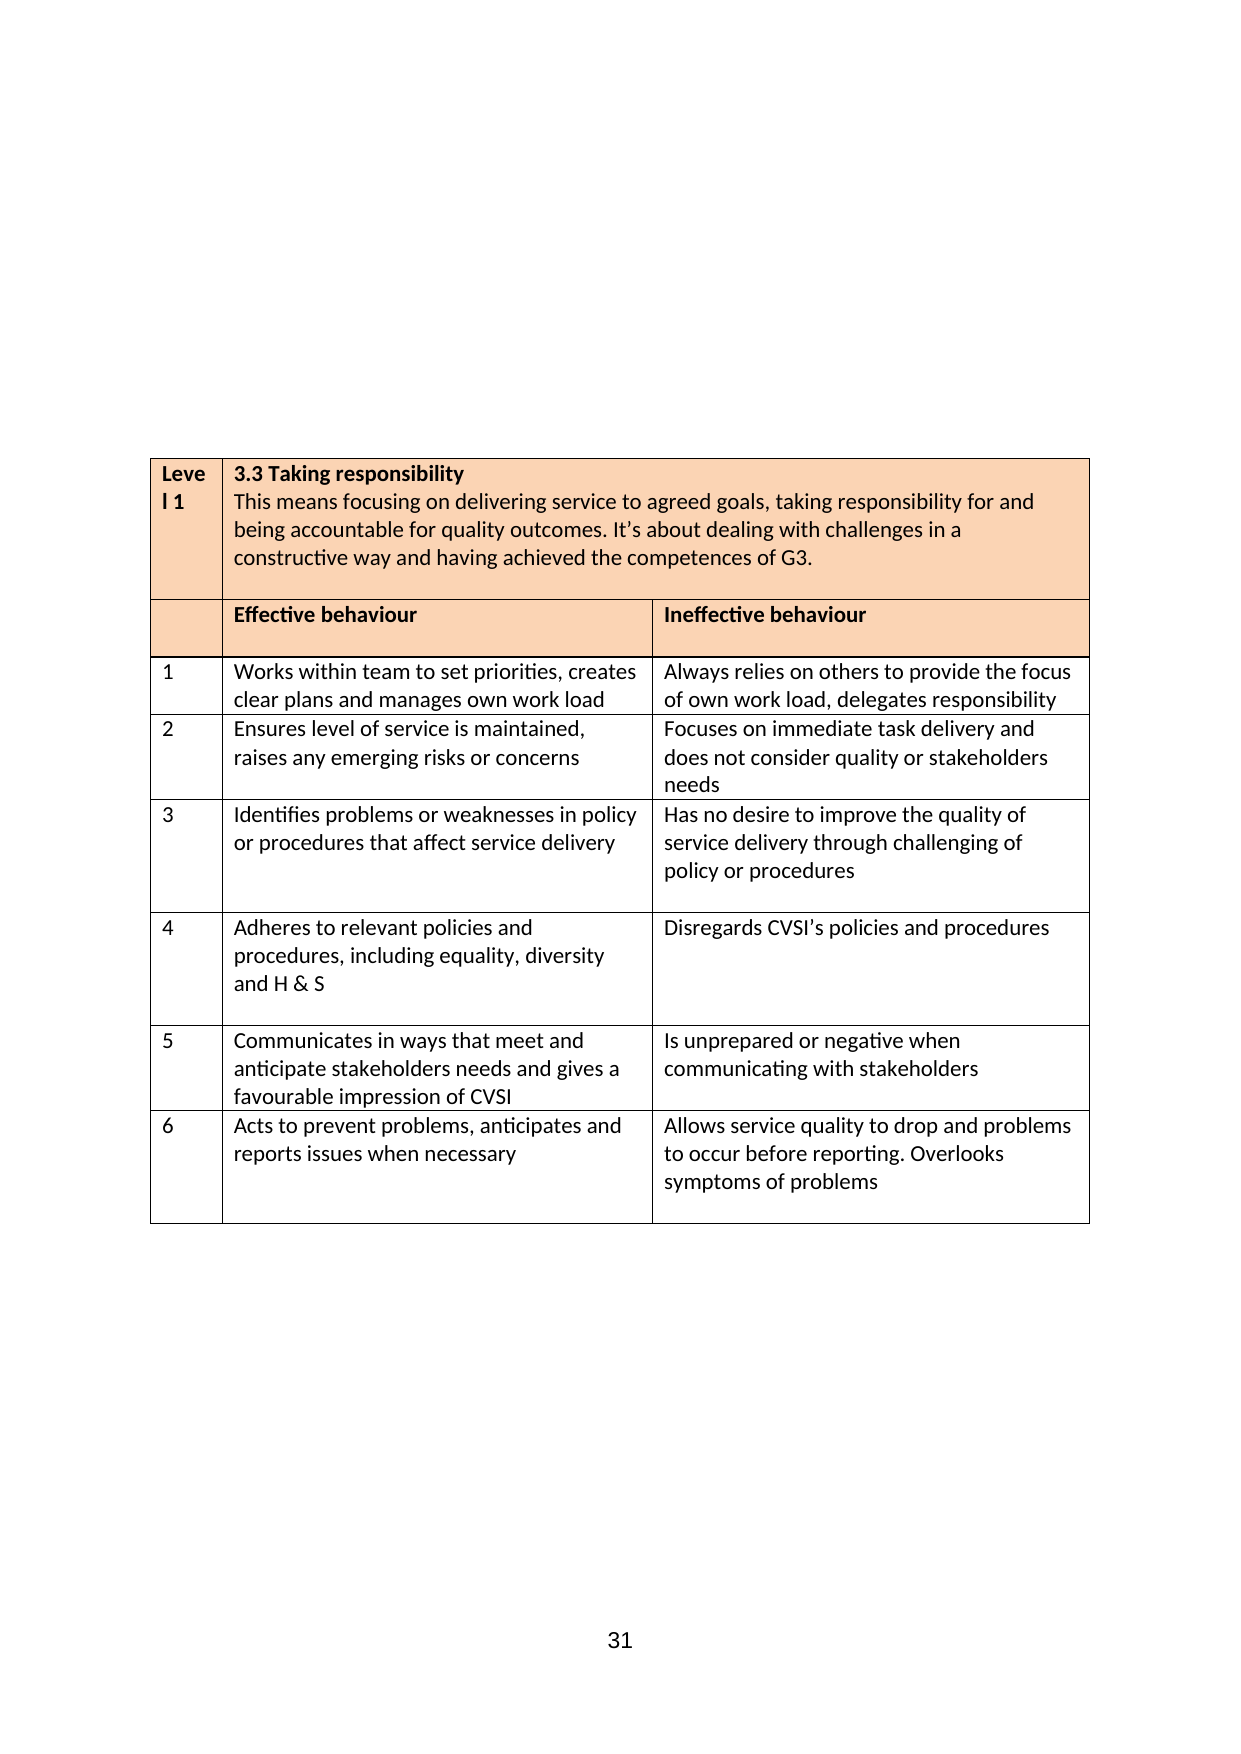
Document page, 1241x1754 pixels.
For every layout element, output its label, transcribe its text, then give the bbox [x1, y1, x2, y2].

table_cell 5 [151, 1026, 222, 1110]
table_cell Is unprepared or negative when communicating with stakeholders [653, 1026, 1089, 1110]
table_cell 6 [151, 1111, 222, 1223]
table_cell Adheres to relevant policies and procedures, including equality, diversity and H & S [223, 913, 652, 1025]
table_cell Focuses on immediate task delivery and does not consider quality or stakeholders needs [653, 715, 1089, 799]
table_cell 2 [151, 715, 222, 799]
table_cell 1 [151, 658, 222, 713]
table_cell Communicates in ways that meet and anticipate stakeholders needs and gives a favourable impression of CVSI [223, 1026, 652, 1110]
table_cell Always relies on others to provide the focus of own work load, delegates responsibility [653, 658, 1089, 713]
table_cell Works within team to set priorities, creates clear plans and manages own work load [223, 658, 652, 713]
table_cell Has no desire to improve the quality of service delivery through challenging of policy or procedures [653, 800, 1089, 912]
table_cell Ensures level of service is maintained, raises any emerging risks or concerns [223, 715, 652, 799]
table_cell 3 [151, 800, 222, 912]
table_cell Identifies problems or weaknesses in policy or procedures that affect service delivery [223, 800, 652, 912]
table_header Level 1 [151, 459, 222, 599]
table_cell 4 [151, 913, 222, 1025]
table_cell Allows service quality to drop and problems to occur before reporting. Overlooks symptoms of problems [653, 1111, 1089, 1223]
table_header 3.3 Taking responsibility This means focusing on delivering service to agreed goals, taking responsibility for and being accountable for quality outcomes. It’s about dealing with challenges in a constructive way and having achieved the competences of G3. [223, 459, 1089, 599]
table_cell Effective behaviour [223, 600, 652, 656]
table_cell Disregards CVSI’s policies and procedures [653, 913, 1089, 1025]
table_cell [151, 600, 222, 656]
table_cell Acts to prevent problems, anticipates and reports issues when necessary [223, 1111, 652, 1223]
table_cell Ineffective behaviour [653, 600, 1089, 656]
